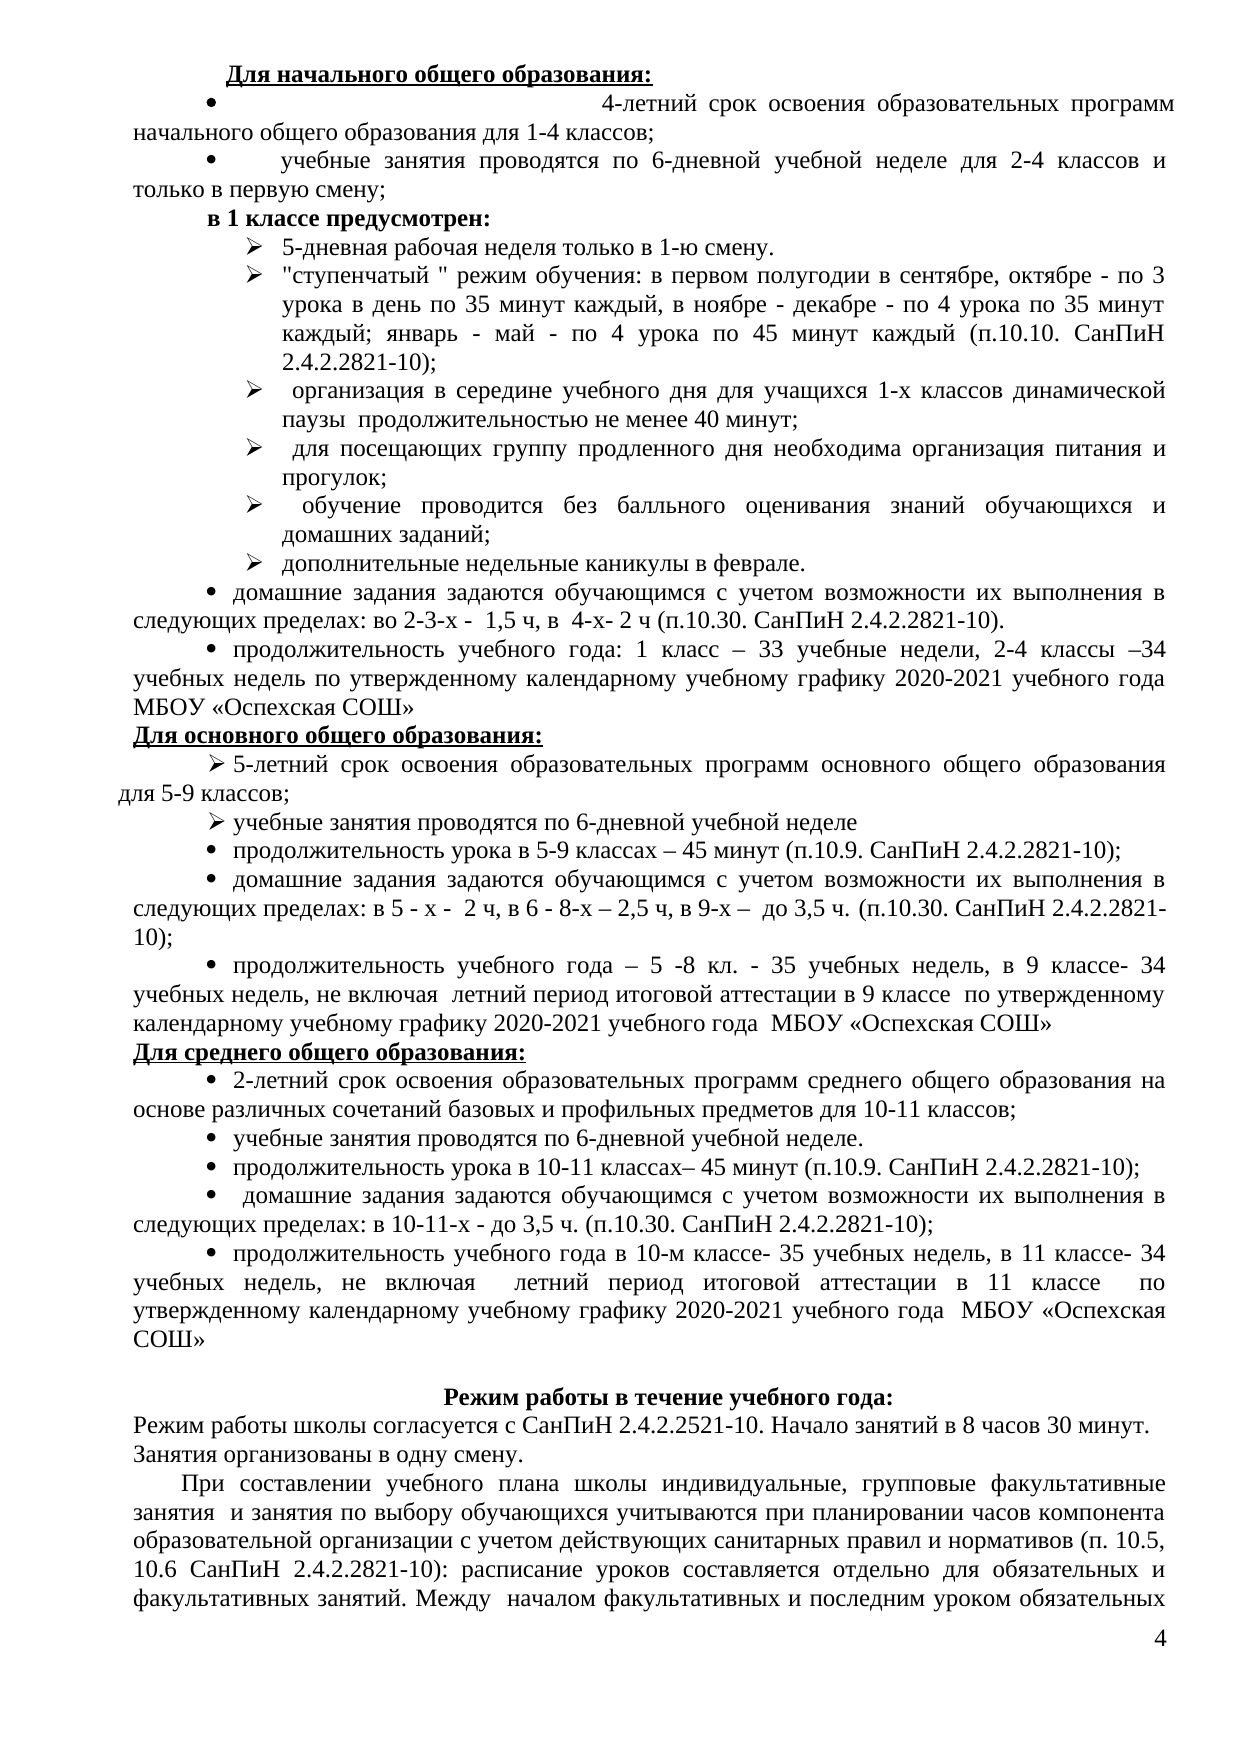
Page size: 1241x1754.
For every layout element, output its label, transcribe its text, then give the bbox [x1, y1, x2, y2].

list продолжительность урока в 5-9 классах – 45 минут (п.10.9. СанПиН 2.4.2.2821-10); [133, 835, 1167, 864]
list "ступенчатый " режим обучения: в первом полугодии в сентябре, октябре - по 3 урока в день по 35 минут каждый, в ноябре - декабре - по 4 урока по 35 минут каждый; январь - май - по 4 урока по 45 минут каждый (п.10.10. СанПиН 2.4.2.2821-10); [244, 260, 1167, 375]
list продолжительность учебного года – 5 -8 кл. - 35 учебных недель, в 9 классе- 34 учебных недель, не включая летний период итоговой аттестации в 9 классе по утвержденному календарному учебному графику 2020-2021 учебного года МБОУ «Оспехская СОШ» [133, 950, 1167, 1037]
list обучение проводится без балльного оценивания знаний обучающихся и домашних заданий; [244, 490, 1167, 548]
list для посещающих группу продленного дня необходима организация питания и прогулок; [244, 433, 1167, 490]
list домашние задания задаются обучающимся с учетом возможности их выполнения в следующих пределах: в 10-11-х - до 3,5 ч. (п.10.30. СанПиН 2.4.2.2821-10); [133, 1180, 1167, 1238]
list 2-летний срок освоения образовательных программ среднего общего образования на основе различных сочетаний базовых и профильных предметов для 10-11 классов; [133, 1065, 1167, 1123]
text Для основного общего образования: [133, 720, 1167, 749]
list учебные занятия проводятся по 6-дневной учебной неделе. [133, 1123, 1167, 1152]
list Режим работы школы согласуется с СанПиН 2.4.2.2521-10. Начало занятий в 8 часов 30 минут. Занятия организованы в одну смену. [133, 1410, 1167, 1468]
list организация в середине учебного дня для учащихся 1-х классов динамической паузы продолжительностью не менее 40 минут; [244, 375, 1167, 433]
text Для начального общего образования: [152, 59, 1148, 88]
list продолжительность учебного года в 10-м классе- 35 учебных недель, в 11 классе- 34 учебных недель, не включая летний период итоговой аттестации в 11 классе по утвержденному календарному учебному графику 2020-2021 учебного года МБОУ «Оспехская СОШ» [133, 1238, 1167, 1353]
list учебные занятия проводятся по 6-дневной учебной неделе для 2-4 классов и только в первую смену; [133, 145, 1167, 203]
list учебные занятия проводятся по 6-дневной учебной неделе [207, 807, 1167, 835]
list домашние задания задаются обучающимся с учетом возможности их выполнения в следующих пределах: в 5 - х - 2 ч, в 6 - 8-х – 2,5 ч, в 9-х – до 3,5 ч. (п.10.30. СанПиН 2.4.2.2821-10); [133, 864, 1167, 950]
list дополнительные недельные каникулы в феврале. [244, 548, 1167, 577]
list продолжительность урока в 10-11 классах– 45 минут (п.10.9. СанПиН 2.4.2.2821-10); [133, 1152, 1167, 1180]
text в 1 классе предусмотрен: [133, 203, 1167, 232]
text Для среднего общего образования: [133, 1037, 1167, 1065]
list 5-летний срок освоения образовательных программ основного общего образования для 5-9 классов; [118, 749, 1167, 807]
text Режим работы в течение учебного года: [170, 1382, 1167, 1410]
list домашние задания задаются обучающимся с учетом возможности их выполнения в следующих пределах: во 2-3-х - 1,5 ч, в 4-х- 2 ч (п.10.30. СанПиН 2.4.2.2821-10). [133, 577, 1167, 634]
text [133, 1468, 1167, 1612]
list продолжительность учебного года: 1 класс – 33 учебные недели, 2-4 классы –34 учебных недель по утвержденному календарному учебному графику 2020-2021 учебного года МБОУ «Оспехская СОШ» [133, 634, 1167, 720]
list 5-дневная рабочая неделя только в 1-ю смену. [244, 232, 1167, 260]
list 4-летний срок освоения образовательных программ начального общего образования для 1-4 классов; [133, 88, 1175, 145]
